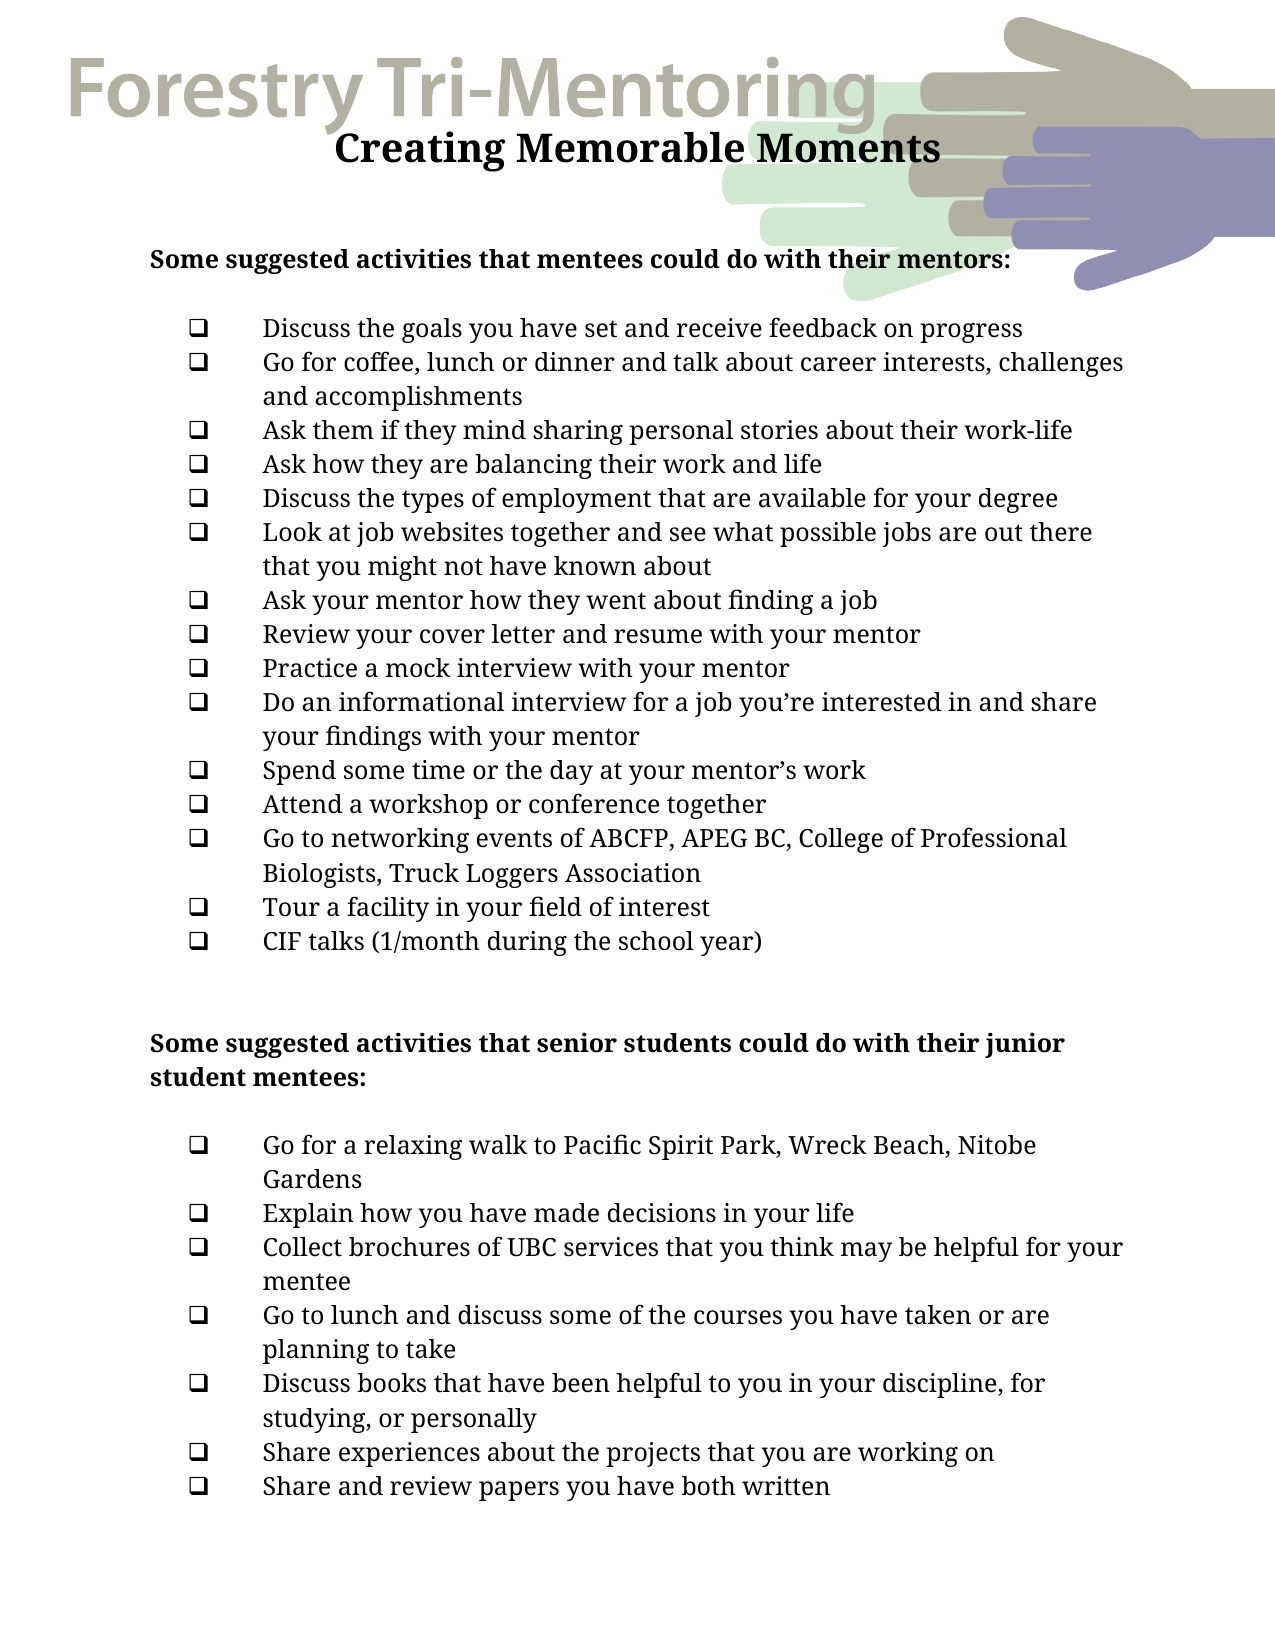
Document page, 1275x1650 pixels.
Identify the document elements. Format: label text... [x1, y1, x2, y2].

list Discuss the types of employment that are available for your degree [187, 481, 1125, 514]
list Go to lunch and discuss some of the courses you have taken or are planning to take [187, 1298, 1125, 1366]
list Practice a mock interview with your mentor [187, 651, 1125, 685]
list Go to networking events of ABCFP, APEG BC, College of Professional Biologists, Truck Loggers Association [187, 821, 1125, 889]
list Review your cover letter and resume with your mentor [187, 617, 1125, 651]
list Discuss the goals you have set and receive feedback on progress [187, 310, 1125, 344]
picture [64, 17, 1275, 301]
list Share experiences about the projects that you are working on [187, 1434, 1125, 1468]
list Attend a workshop or conference together [187, 787, 1125, 821]
text Some suggested activities that mentees could do with their mentors: [150, 242, 1125, 276]
list Ask your mentor how they went about finding a job [187, 583, 1125, 617]
list Explain how you have made decisions in your life [187, 1196, 1125, 1230]
list CIF talks (1/month during the school year) [187, 923, 1125, 957]
list Ask how they are balancing their work and life [187, 446, 1125, 481]
list Discuss books that have been helpful to you in your discipline, for studying, or personally [187, 1366, 1125, 1434]
list Collect brochures of UBC services that you think may be helpful for your mentee [187, 1230, 1125, 1298]
list Look at job websites together and see what possible jobs are out there that you might not have known about [187, 514, 1125, 583]
list Go for a relaxing walk to Pacific Spirit Park, Wreck Beach, Nitobe Gardens [187, 1128, 1125, 1196]
list Share and review papers you have both written [187, 1468, 1125, 1502]
text Some suggested activities that senior students could do with their junior student mentees: [150, 1026, 1125, 1094]
list Go for coffee, lunch or dinner and talk about career interests, challenges and accomplishments [187, 344, 1125, 412]
list Spend some time or the day at your mentor’s work [187, 753, 1125, 787]
list Tour a facility in your field of interest [187, 889, 1125, 923]
list Ask them if they mind sharing personal stories about their work-life [187, 412, 1125, 446]
title Creating Memorable Moments [150, 120, 1125, 174]
list Do an informational interview for a job you’re interested in and share your findings with your mentor [187, 685, 1125, 753]
